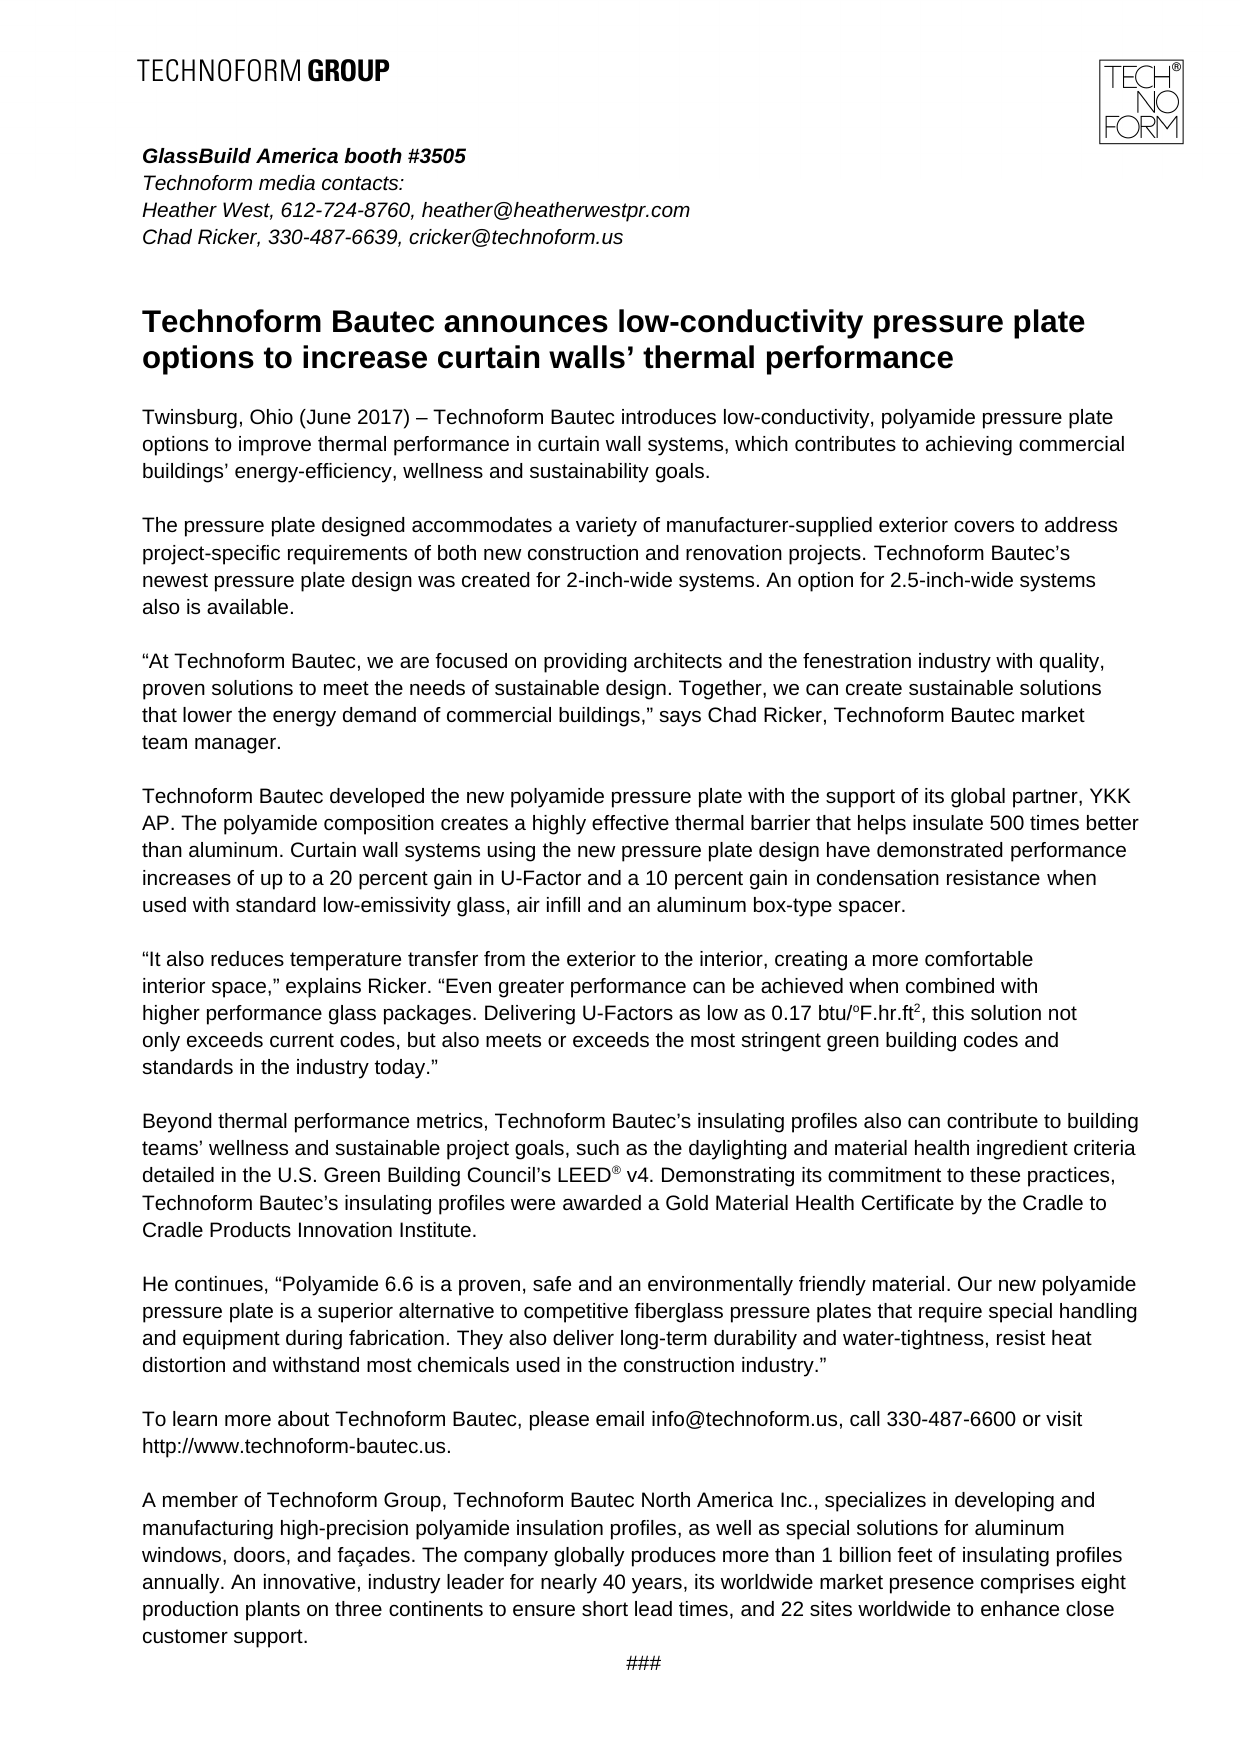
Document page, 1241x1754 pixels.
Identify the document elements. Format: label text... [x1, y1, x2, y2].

picture [0, 0, 1241, 179]
text Beyond thermal performance metrics, Technoform Bautec’s insulating profiles also can contribute to building teams’ wellness and sustainable project goals, such as the daylighting and material health ingredient criteria detailed in the U.S. Green Building Council’s LEED® v4. Demonstrating its commitment to these practices, Technoform Bautec’s insulating profiles were awarded a Gold Material Health Certificate by the Cradle to Cradle Products Innovation Institute. [142, 1106, 1145, 1241]
text Technoform Bautec developed the new polyamide pressure plate with the support of its global partner, YKK AP. The polyamide composition creates a highly effective thermal barrier that helps insulate 500 times better than aluminum. Curtain wall systems using the new pressure plate design have demonstrated performance increases of up to a 20 percent gain in U-Factor and a 10 percent gain in condensation resistance when used with standard low-emissivity glass, air infill and an aluminum box-type spacer. [142, 781, 1145, 916]
text “It also reduces temperature transfer from the exterior to the interior, creating a more comfortable interior space,” explains Ricker. “Even greater performance can be achieved when combined with higher performance glass packages. Delivering U-Factors as low as 0.17 btu/oF.hr.ft2, this solution not only exceeds current codes, but also meets or exceeds the most stringent green building codes and standards in the industry today.” [142, 943, 1098, 1079]
text Technoform Bautec announces low-conductivity pressure plate options to increase curtain walls’ thermal performance [142, 303, 1145, 375]
text The pressure plate designed accommodates a variety of manufacturer-supplied exterior covers to address project-specific requirements of both new construction and renovation projects. Technoform Bautec’s newest pressure plate design was created for 2-inch-wide systems. An option for 2.5-inch-wide systems also is available. [142, 510, 1127, 618]
text Twinsburg, Ohio (June 2017) – Technoform Bautec introduces low-conductivity, polyamide pressure plate options to improve thermal performance in curtain wall systems, which contributes to achieving commercial buildings’ energy-efficiency, wellness and sustainability goals. [142, 402, 1145, 483]
text “At Technoform Bautec, we are focused on providing architects and the fenestration industry with quality, proven solutions to meet the needs of sustainable design. Together, we can create sustainable solutions that lower the energy demand of commercial buildings,” says Chad Ricker, Technoform Bautec market team manager. [142, 646, 1136, 754]
text He continues, “Polyamide 6.6 is a proven, safe and an environmentally friendly material. Our new polyamide pressure plate is a superior alternative to competitive fiberglass pressure plates that require special handling and equipment during fabrication. They also deliver long-term durability and water-tightness, resist heat distortion and withstand most chemicals used in the construction industry.” [142, 1268, 1145, 1377]
text A member of Technoform Group, Technoform Bautec North America Inc., specializes in developing and manufacturing high-precision polyamide insulation profiles, as well as special solutions for aluminum windows, doors, and façades. The company globally produces more than 1 billion feet of insulating profiles annually. An innovative, industry leader for nearly 40 years, its worldwide market presence comprises eight production plants on three continents to ensure short lead times, and 22 sites worldwide to enhance close customer support. [142, 1485, 1145, 1648]
text ### [142, 1648, 1145, 1675]
text To learn more about Technoform Bautec, please email info@technoform.us, call 330-487-6600 or visit http://www.technoform-bautec.us. [142, 1404, 1145, 1458]
